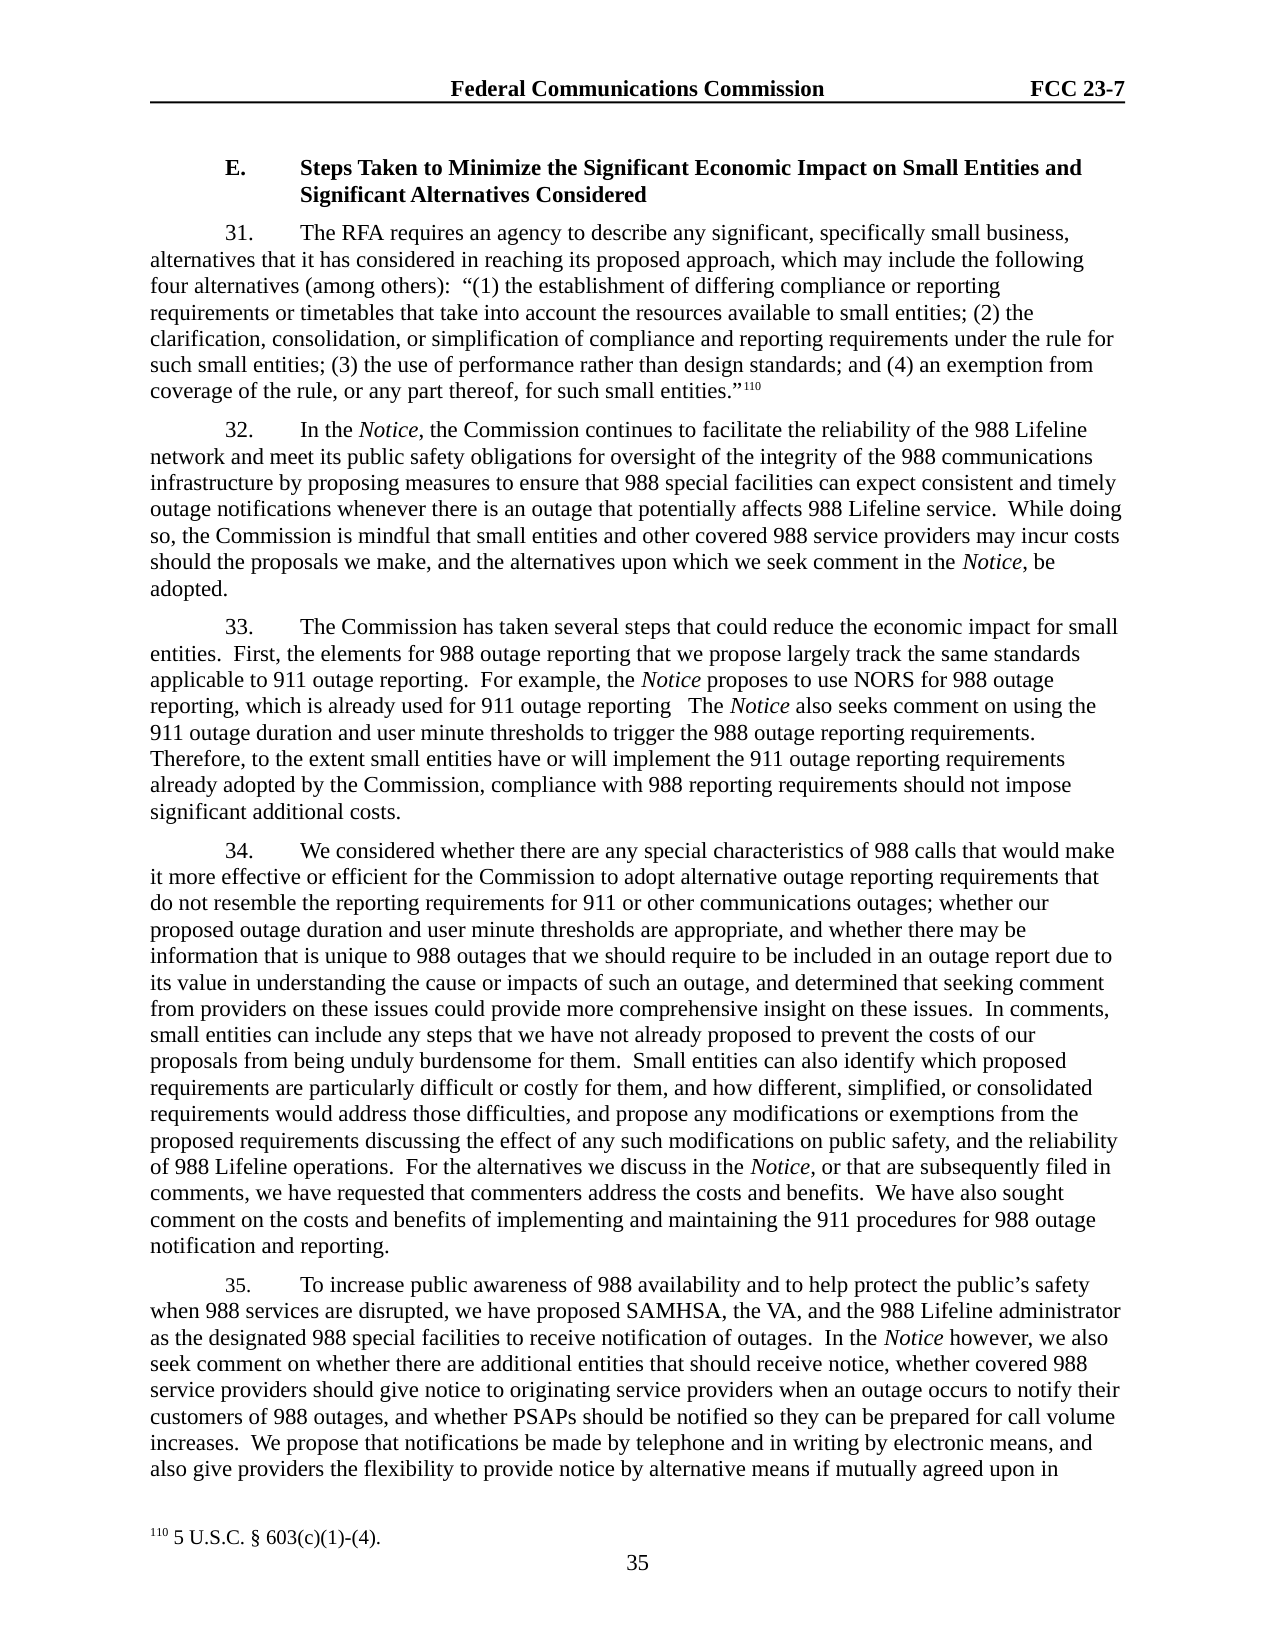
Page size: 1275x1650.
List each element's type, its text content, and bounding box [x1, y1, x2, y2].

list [150, 1271, 1125, 1482]
list The Commission has taken several steps that could reduce the economic impact for small entities. First, the elements for 988 outage reporting that we propose largely track the same standards applicable to 911 outage reporting. For example, the Notice proposes to use NORS for 988 outage reporting, which is already used for 911 outage reporting The Notice also seeks comment on using the 911 outage duration and user minute thresholds to trigger the 988 outage reporting requirements. Therefore, to the extent small entities have or will implement the 911 outage reporting requirements already adopted by the Commission, compliance with 988 reporting requirements should not impose significant additional costs. [150, 613, 1125, 824]
list We considered whether there are any special characteristics of 988 calls that would make it more effective or efficient for the Commission to adopt alternative outage reporting requirements that do not resemble the reporting requirements for 911 or other communications outages; whether our proposed outage duration and user minute thresholds are appropriate, and whether there may be information that is unique to 988 outages that we should require to be included in an outage report due to its value in understanding the cause or impacts of such an outage, and determined that seeking comment from providers on these issues could provide more comprehensive insight on these issues. In comments, small entities can include any steps that we have not already proposed to prevent the costs of our proposals from being unduly burdensome for them. Small entities can also identify which proposed requirements are particularly difficult or costly for them, and how different, simplified, or consolidated requirements would address those difficulties, and propose any modifications or exemptions from the proposed requirements discussing the effect of any such modifications on public safety, and the reliability of 988 Lifeline operations. For the alternatives we discuss in the Notice, or that are subsequently filed in comments, we have requested that commenters address the costs and benefits. We have also sought comment on the costs and benefits of implementing and maintaining the 911 procedures for 988 outage notification and reporting. [150, 837, 1125, 1258]
list The RFA requires an agency to describe any significant, specifically small business, alternatives that it has considered in reaching its proposed approach, which may include the following four alternatives (among others): “(1) the establishment of differing compliance or reporting requirements or timetables that take into account the resources available to small entities; (2) the clarification, consolidation, or simplification of compliance and reporting requirements under the rule for such small entities; (3) the use of performance rather than design standards; and (4) an exemption from coverage of the rule, or any part thereof, for such small entities.” [150, 219, 1125, 404]
subtitle Steps Taken to Minimize the Significant Economic Impact on Small Entities and Significant Alternatives Considered [225, 154, 1125, 207]
list In the Notice, the Commission continues to facilitate the reliability of the 988 Lifeline network and meet its public safety obligations for oversight of the integrity of the 988 communications infrastructure by proposing measures to ensure that 988 special facilities can expect consistent and timely outage notifications whenever there is an outage that potentially affects 988 Lifeline service. While doing so, the Commission is mindful that small entities and other covered 988 service providers may incur costs should the proposals we make, and the alternatives upon which we seek comment in the Notice, be adopted. [150, 416, 1125, 601]
